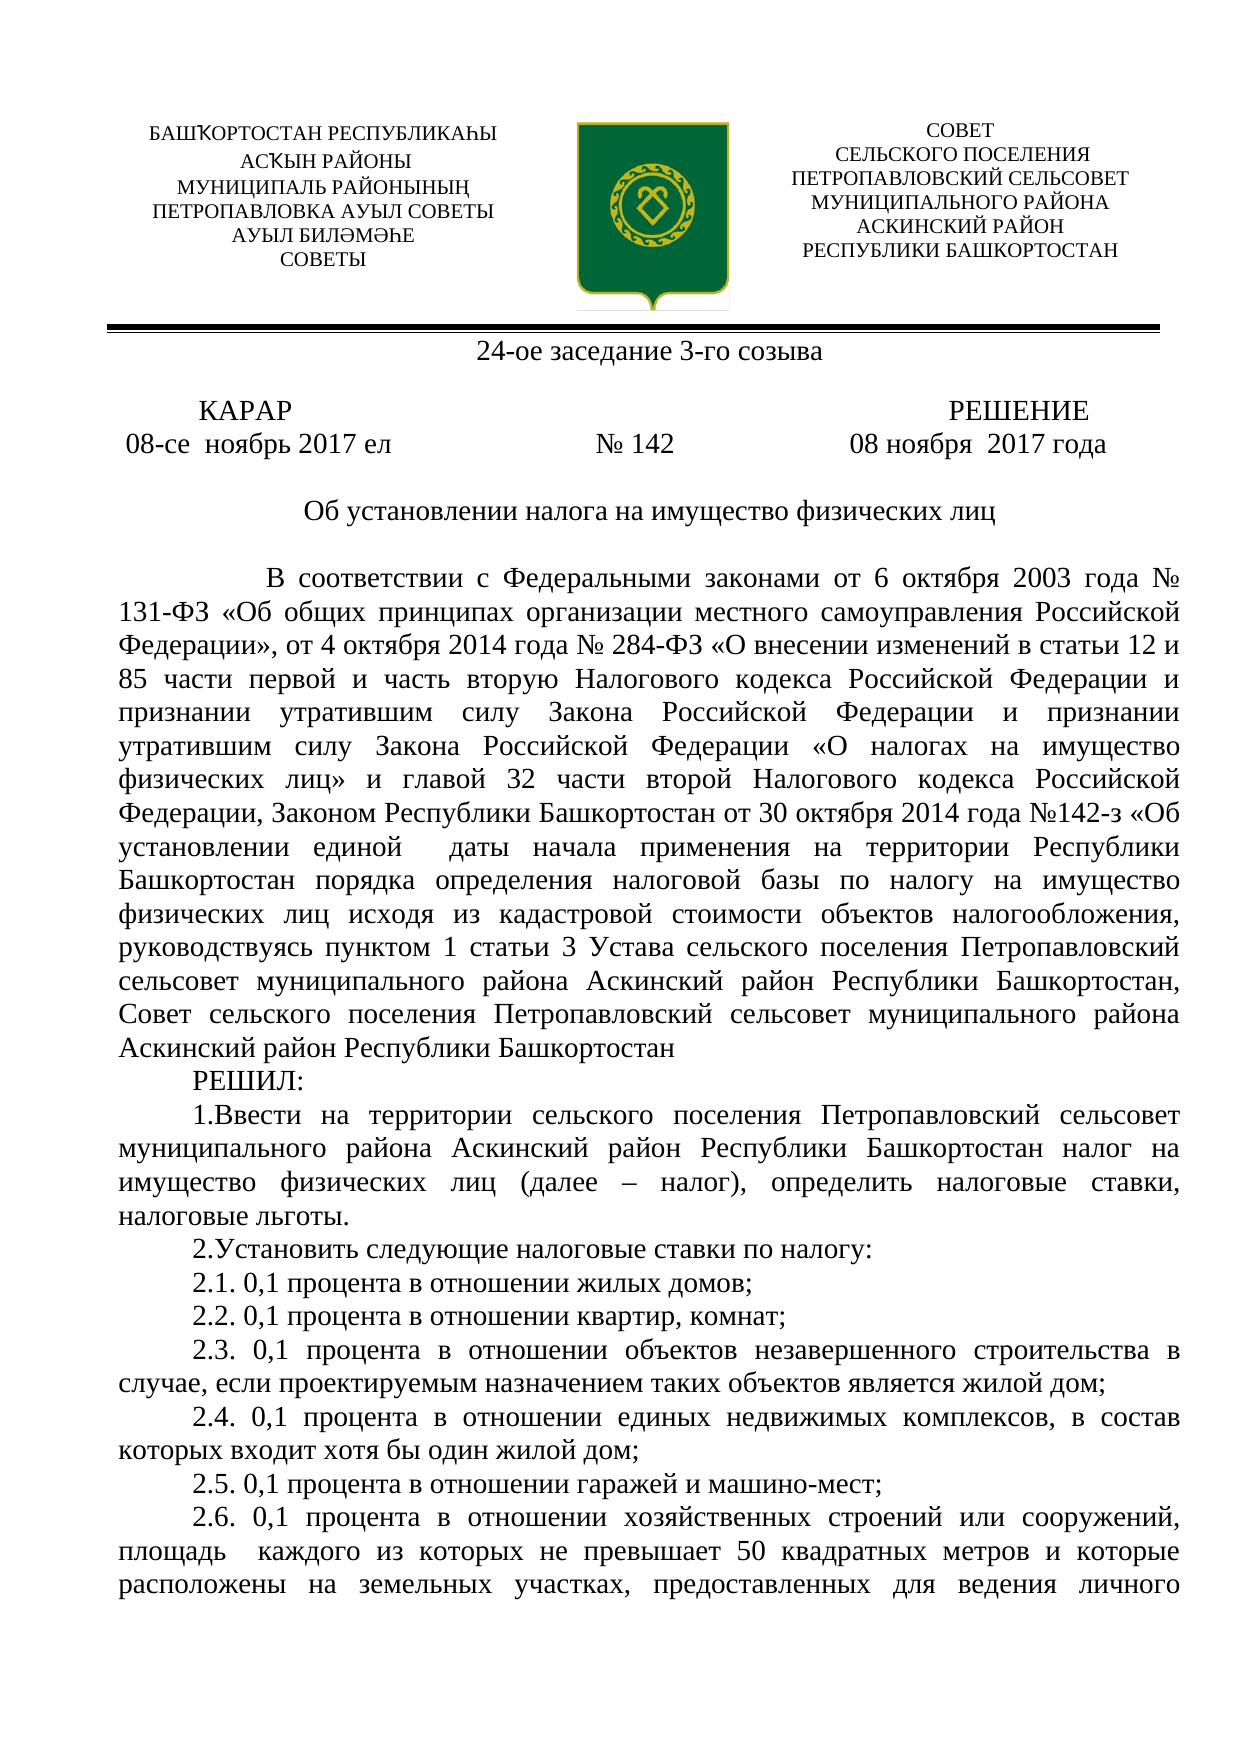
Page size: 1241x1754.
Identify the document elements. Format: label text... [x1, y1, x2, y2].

text 2.4. 0,1 процента в отношении единых недвижимых комплексов, в состав которых входит хотя бы один жилой дом; [118, 1399, 1181, 1466]
text 2.2. 0,1 процента в отношении квартир, комнат; [118, 1298, 1181, 1332]
table_header [539, 118, 761, 324]
text 1.Ввести на территории сельского поселения Петропавловский сельсовет муниципального района Аскинский район Республики Башкортостан налог на имущество физических лиц (далее – налог), определить налоговые ставки, налоговые льготы. [118, 1097, 1181, 1231]
text В соответствии с Федеральными законами от 6 октября 2003 года № 131-ФЗ «Об общих принципах организации местного самоуправления Российской Федерации», от 4 октября 2014 года № 284-ФЗ «О внесении изменений в статьи 12 и 85 части первой и часть вторую Налогового кодекса Российской Федерации и признании утратившим силу Закона Российской Федерации и признании утратившим силу Закона Российской Федерации «О налогах на имущество физических лиц» и главой 32 части второй Налогового кодекса Российской Федерации, Законом Республики Башкортостан от 30 октября 2014 года №142-з «Об установлении единой даты начала применения на территории Республики Башкортостан порядка определения налоговой базы по налогу на имущество физических лиц исходя из кадастровой стоимости объектов налогообложения, руководствуясь пунктом 1 статьи 3 Устава сельского поселения Петропавловский сельсовет муниципального района Аскинский район Республики Башкортостан, Совет сельского поселения Петропавловский сельсовет муниципального района Аскинский район Республики Башкортостан [118, 560, 1181, 1063]
text КАРАР РЕШЕНИЕ [118, 393, 1181, 426]
text 24-ое заседание 3-го созыва [118, 333, 1181, 367]
table_header БАШҠОРТОСТАН РЕСПУБЛИКАҺЫ АСҠЫН РАЙОНЫ МУНИЦИПАЛЬ РАЙОНЫНЫҢ ПЕТРОПАВЛОВКА АУЫЛ СОВЕТЫ АУЫЛ БИЛӘМӘҺЕ СОВЕТЫ [107, 118, 539, 324]
text 2.5. 0,1 процента в отношении гаражей и машино-мест; [118, 1466, 1181, 1499]
text 2.Установить следующие налоговые ставки по налогу: [118, 1231, 1181, 1265]
text РЕШИЛ: [118, 1063, 1181, 1097]
text Об установлении налога на имущество физических лиц [118, 493, 1181, 527]
text 2.3. 0,1 процента в отношении объектов незавершенного строительства в случае, если проектируемым назначением таких объектов является жилой дом; [118, 1332, 1181, 1399]
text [118, 1499, 1181, 1600]
picture [576, 122, 730, 311]
text 2.1. 0,1 процента в отношении жилых домов; [118, 1265, 1181, 1298]
text 08-се ноябрь 2017 ел № 142 08 ноября 2017 года [118, 426, 1181, 460]
table_header СОВЕТ СЕЛЬСКОГО ПОСЕЛЕНИЯ ПЕТРОПАВЛОВСКИЙ СЕЛЬСОВЕТ МУНИЦИПАЛЬНОГО РАЙОНА АСКИНСКИЙ РАЙОН РЕСПУБЛИКИ БАШКОРТОСТАН [761, 118, 1159, 324]
